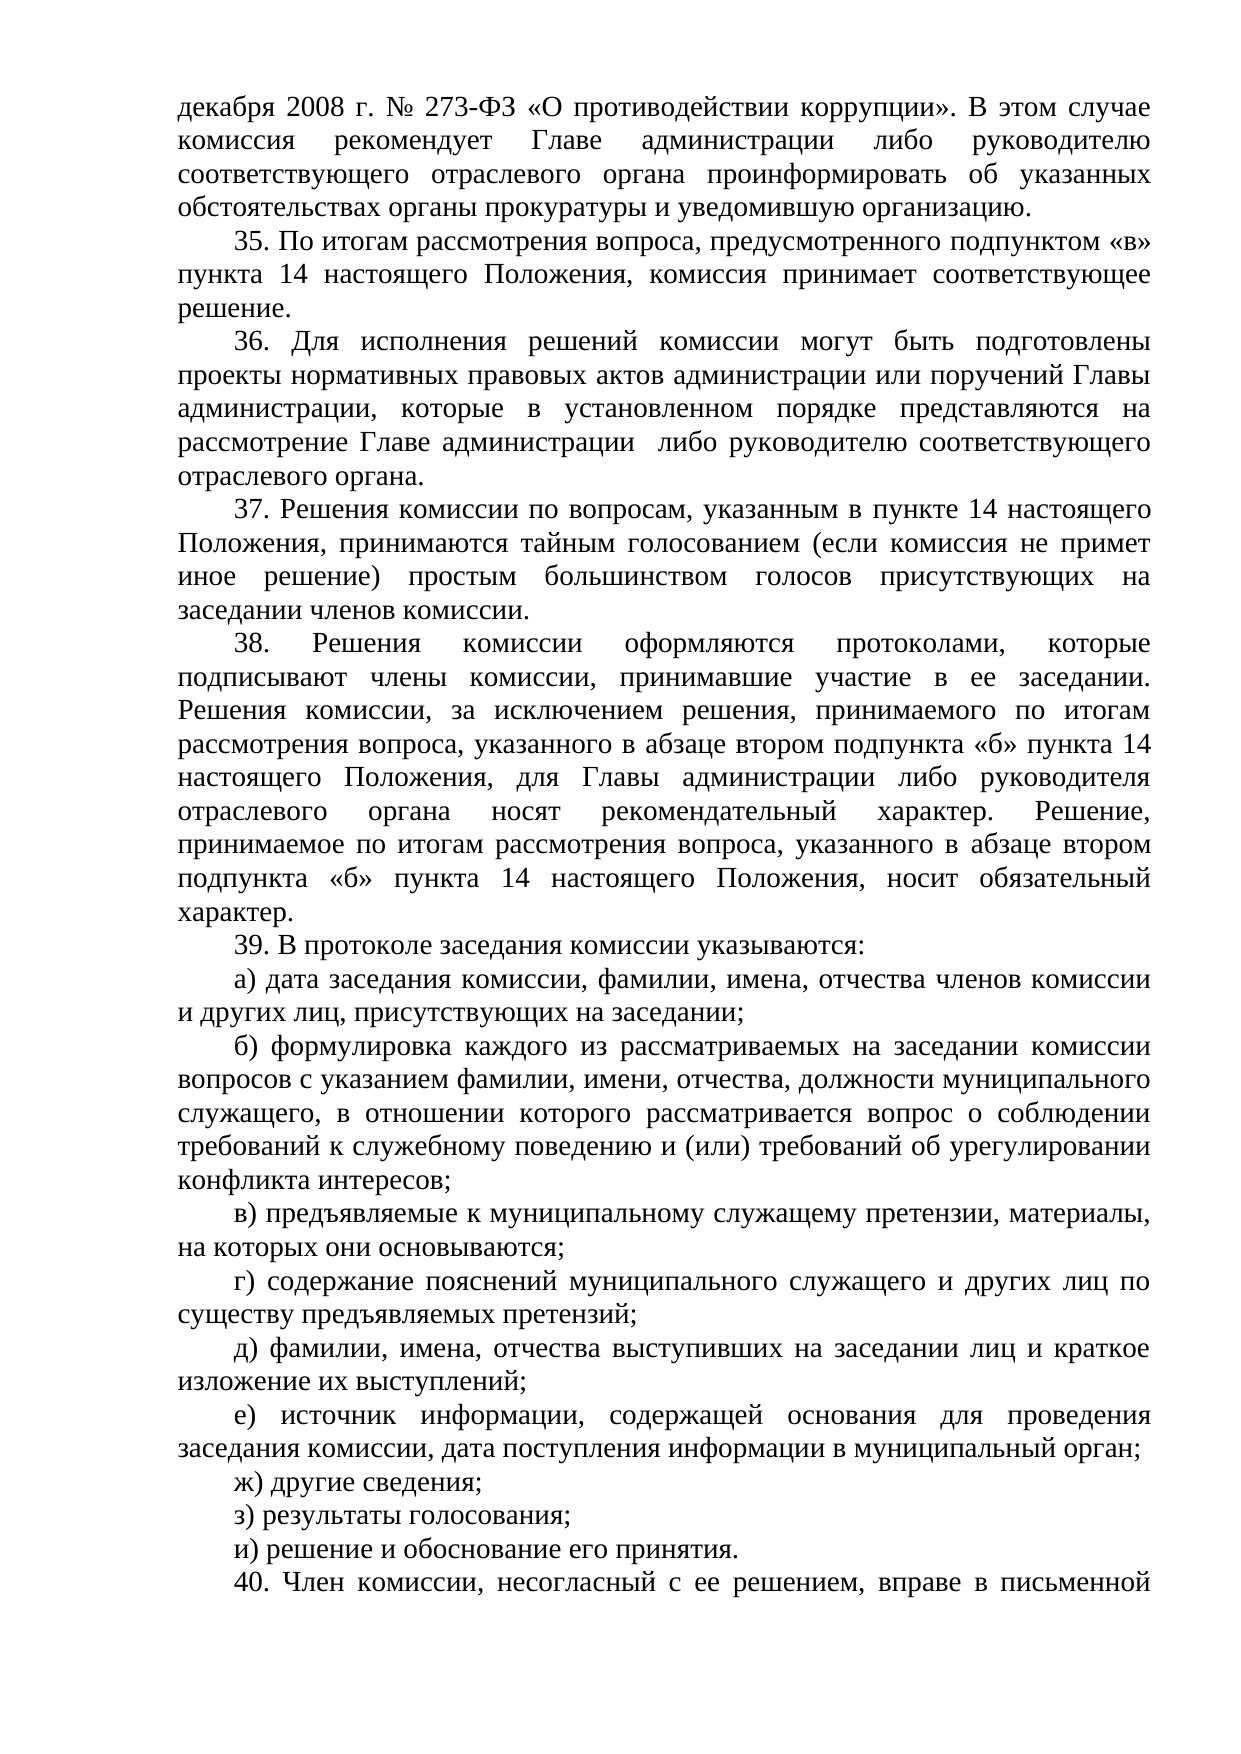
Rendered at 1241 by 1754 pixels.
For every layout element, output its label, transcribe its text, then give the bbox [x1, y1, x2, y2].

text 37. Решения комиссии по вопросам, указанным в пункте 14 настоящего Положения, принимаются тайным голосованием (если комиссия не примет иное решение) простым большинством голосов присутствующих на заседании членов комиссии. [177, 491, 1152, 625]
text е) источник информации, содержащей основания для проведения заседания комиссии, дата поступления информации в муниципальный орган; [177, 1397, 1152, 1464]
text д) фамилии, имена, отчества выступивших на заседании лиц и краткое изложение их выступлений; [177, 1330, 1152, 1397]
text а) дата заседания комиссии, фамилии, имена, отчества членов комиссии и других лиц, присутствующих на заседании; [177, 961, 1152, 1028]
text 38. Решения комиссии оформляются протоколами, которые подписывают члены комиссии, принимавшие участие в ее заседании. Решения комиссии, за исключением решения, принимаемого по итогам рассмотрения вопроса, указанного в абзаце втором подпункта «б» пункта 14 настоящего Положения, для Главы администрации либо руководителя отраслевого органа носят рекомендательный характер. Решение, принимаемое по итогам рассмотрения вопроса, указанного в абзаце втором подпункта «б» пункта 14 настоящего Положения, носит обязательный характер. [177, 625, 1152, 927]
text в) предъявляемые к муниципальному служащему претензии, материалы, на которых они основываются; [177, 1196, 1152, 1263]
text б) формулировка каждого из рассматриваемых на заседании комиссии вопросов с указанием фамилии, имени, отчества, должности муниципального служащего, в отношении которого рассматривается вопрос о соблюдении требований к служебному поведению и (или) требований об урегулировании конфликта интересов; [177, 1028, 1152, 1196]
text 35. По итогам рассмотрения вопроса, предусмотренного подпунктом «в» пункта 14 настоящего Положения, комиссия принимает соответствующее решение. [177, 223, 1152, 323]
text з) результаты голосования; [177, 1497, 1152, 1531]
text 36. Для исполнения решений комиссии могут быть подготовлены проекты нормативных правовых актов администрации или поручений Главы администрации, которые в установленном порядке представляются на рассмотрение Главе администрации либо руководителю соответствующего отраслевого органа. [177, 323, 1152, 491]
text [177, 89, 1152, 223]
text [177, 1564, 1152, 1598]
text г) содержание пояснений муниципального служащего и других лиц по существу предъявляемых претензий; [177, 1263, 1152, 1330]
text и) решение и обоснование его принятия. [177, 1531, 1152, 1564]
text ж) другие сведения; [177, 1464, 1152, 1497]
text 39. В протоколе заседания комиссии указываются: [177, 927, 1152, 961]
